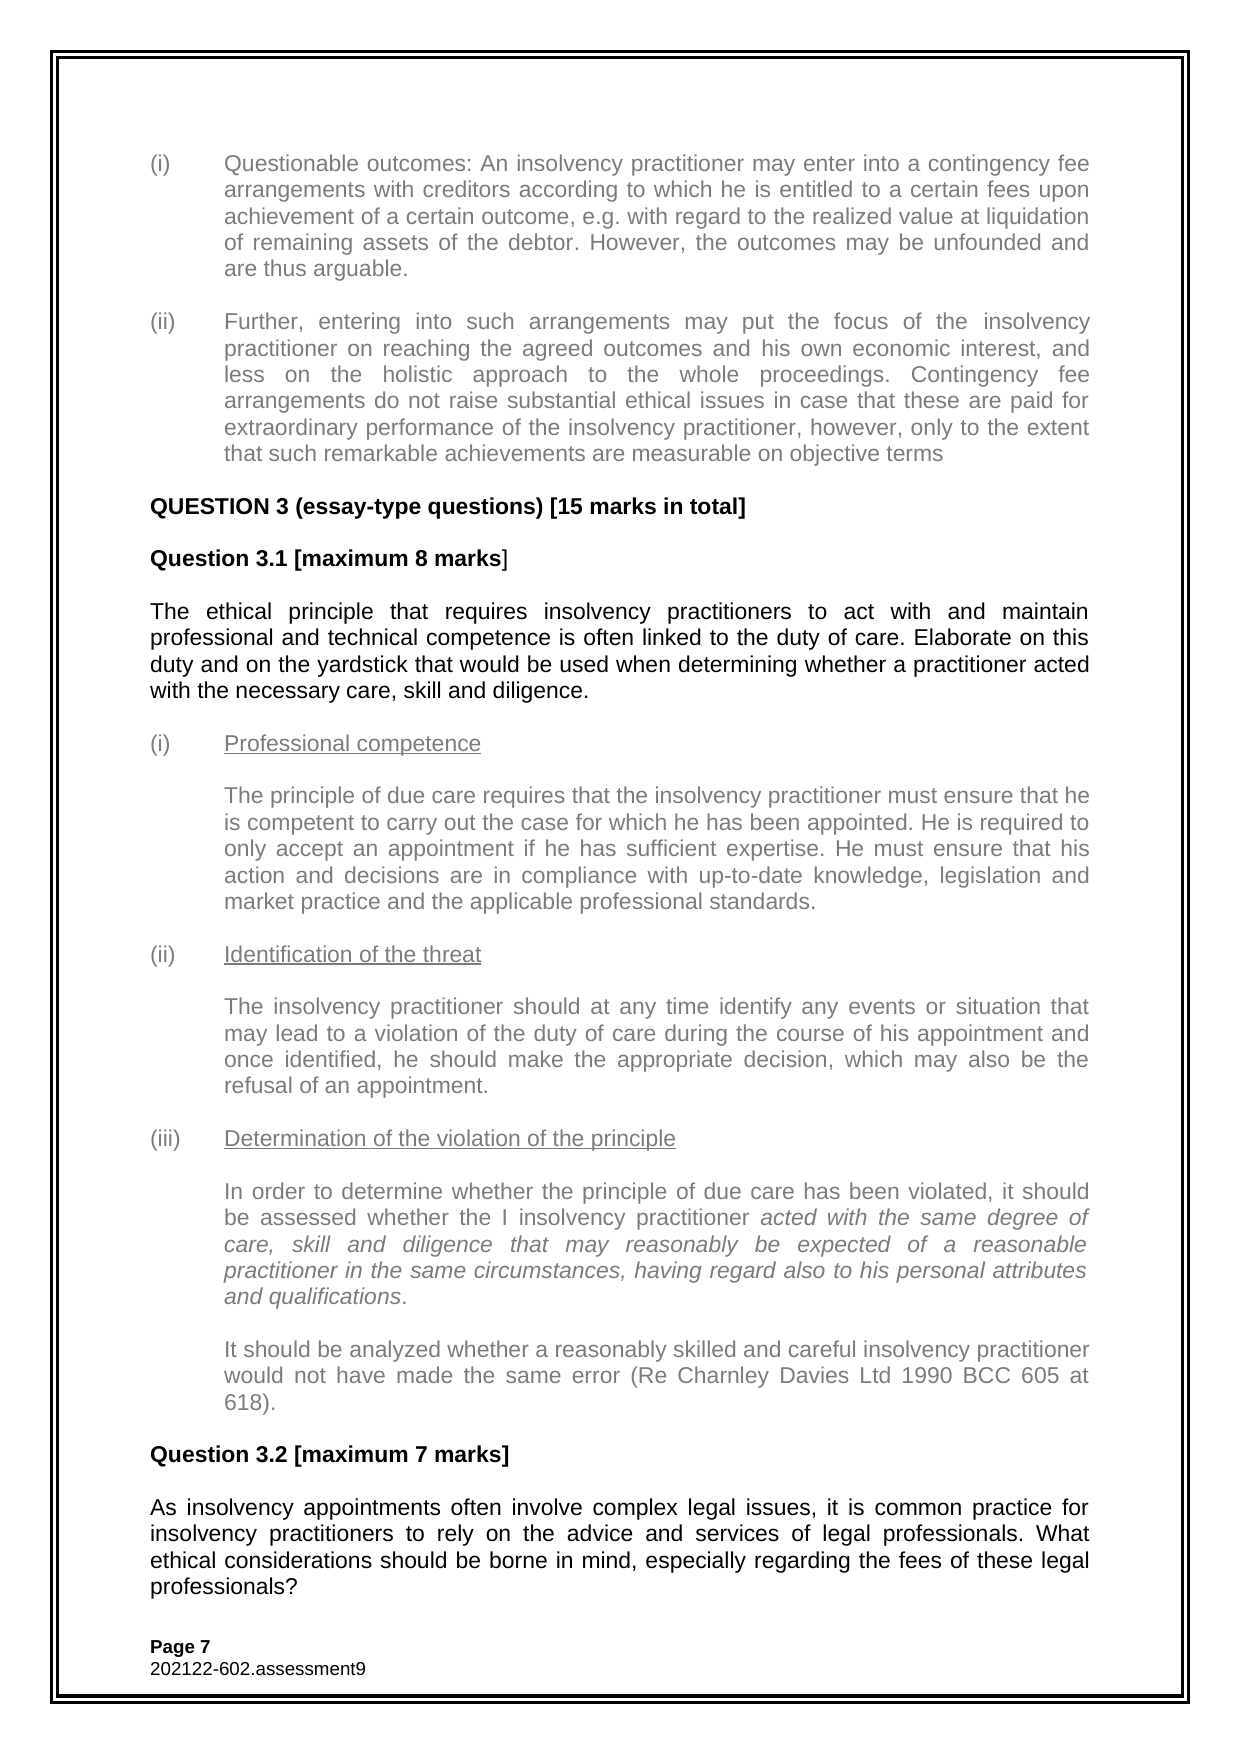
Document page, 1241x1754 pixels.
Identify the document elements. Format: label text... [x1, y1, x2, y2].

list Questionable outcomes: An insolvency practitioner may enter into a contingency fee arrangements with creditors according to which he is entitled to a certain fees upon achievement of a certain outcome, e.g. with regard to the realized value at liquidation of remaining assets of the debtor. However, the outcomes may be unfounded and are thus arguable. [150, 150, 1090, 282]
list The principle of due care requires that the insolvency practitioner must ensure that he is competent to carry out the case for which he has been appointed. He is required to only accept an appointment if he has sufficient expertise. He must ensure that his action and decisions are in compliance with up-to-date knowledge, legislation and market practice and the applicable professional standards. [224, 782, 1090, 914]
text As insolvency appointments often involve complex legal issues, it is common practice for insolvency practitioners to rely on the advice and services of legal professionals. What ethical considerations should be borne in mind, especially regarding the fees of these legal professionals? [150, 1494, 1090, 1599]
text It should be analyzed whether a reasonably skilled and careful insolvency practitioner would not have made the same error (Re Charnley Davies Ltd 1990 BCC 605 at 618). [224, 1336, 1090, 1415]
text The ethical principle that requires insolvency practitioners to act with and maintain professional and technical competence is often linked to the duty of care. Elaborate on this duty and on the yardstick that would be used when determining whether a practitioner acted with the necessary care, skill and diligence. [150, 598, 1090, 703]
text QUESTION 3 (essay-type questions) [15 marks in total] [150, 493, 1090, 519]
list Professional competence [150, 730, 1090, 756]
text Question 3.1 [maximum 8 marks] [150, 545, 1090, 572]
list Identification of the threat [150, 941, 1090, 967]
text Question 3.2 [maximum 7 marks] [150, 1441, 1090, 1468]
list The insolvency practitioner should at any time identify any events or situation that may lead to a violation of the duty of care during the course of his appointment and once identified, he should make the appropriate decision, which may also be the refusal of an appointment. [224, 993, 1090, 1099]
list Further, entering into such arrangements may put the focus of the insolvency practitioner on reaching the agreed outcomes and his own economic interest, and less on the holistic approach to the whole proceedings. Contingency fee arrangements do not raise substantial ethical issues in case that these are paid for extraordinary performance of the insolvency practitioner, however, only to the extent that such remarkable achievements are measurable on objective terms [150, 308, 1090, 466]
list Determination of the violation of the principle [150, 1125, 1090, 1151]
text In order to determine whether the principle of due care has been violated, it should be assessed whether the I insolvency practitioner acted with the same degree of care, skill and diligence that may reasonably be expected of a reasonable practitioner in the same circumstances, having regard also to his personal attributes and qualifications. [224, 1178, 1090, 1309]
